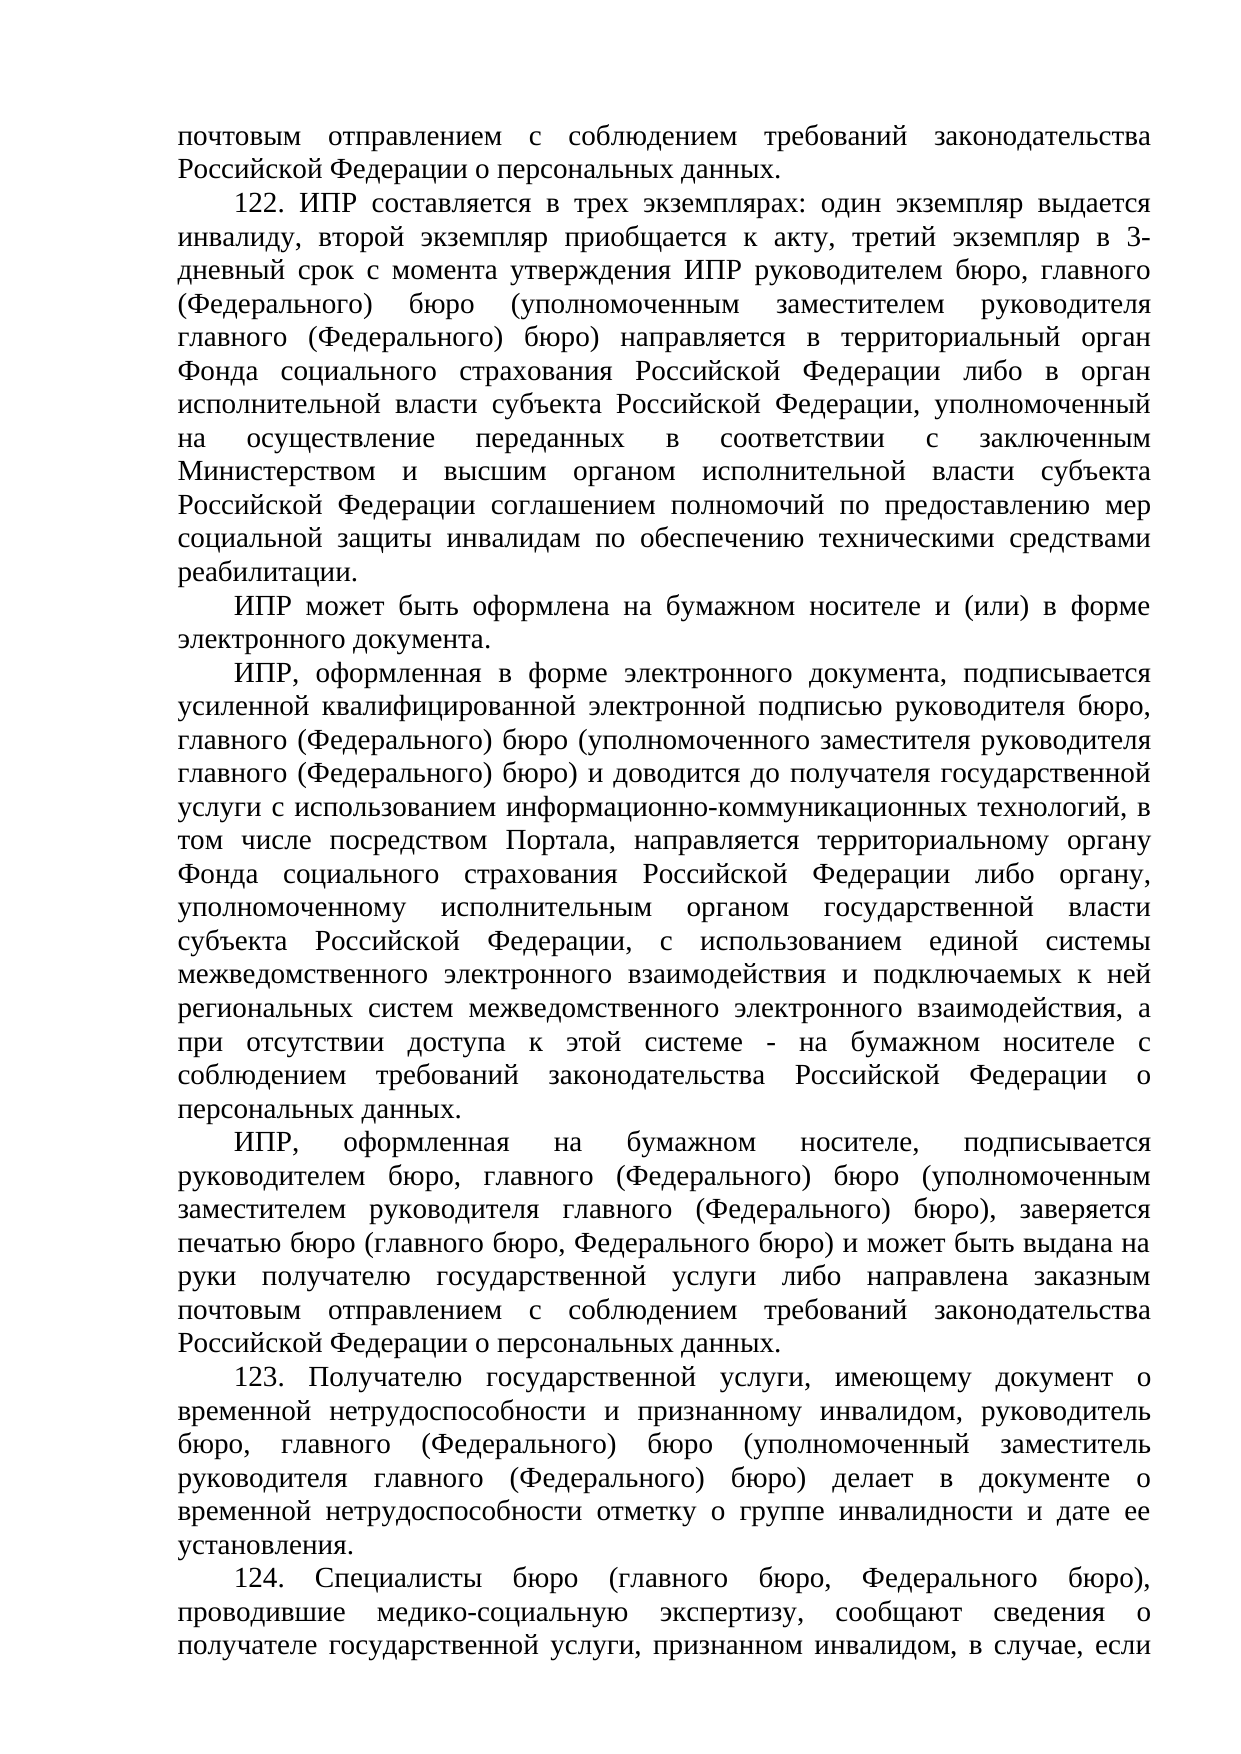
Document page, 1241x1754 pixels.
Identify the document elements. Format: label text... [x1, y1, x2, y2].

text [177, 1560, 1152, 1661]
text ИПР может быть оформлена на бумажном носителе и (или) в форме электронного документа. [177, 588, 1152, 655]
text 122. ИПР составляется в трех экземплярах: один экземпляр выдается инвалиду, второй экземпляр приобщается к акту, третий экземпляр в 3-дневный срок с момента утверждения ИПР руководителем бюро, главного (Федерального) бюро (уполномоченным заместителем руководителя главного (Федерального) бюро) направляется в территориальный орган Фонда социального страхования Российской Федерации либо в орган исполнительной власти субъекта Российской Федерации, уполномоченный на осуществление переданных в соответствии с заключенным Министерством и высшим органом исполнительной власти субъекта Российской Федерации соглашением полномочий по предоставлению мер социальной защиты инвалидам по обеспечению техническими средствами реабилитации. [177, 185, 1152, 588]
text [177, 118, 1152, 185]
text 123. Получателю государственной услуги, имеющему документ о временной нетрудоспособности и признанному инвалидом, руководитель бюро, главного (Федерального) бюро (уполномоченный заместитель руководителя главного (Федерального) бюро) делает в документе о временной нетрудоспособности отметку о группе инвалидности и дате ее установления. [177, 1359, 1152, 1560]
text ИПР, оформленная в форме электронного документа, подписывается усиленной квалифицированной электронной подписью руководителя бюро, главного (Федерального) бюро (уполномоченного заместителя руководителя главного (Федерального) бюро) и доводится до получателя государственной услуги с использованием информационно-коммуникационных технологий, в том числе посредством Портала, направляется территориальному органу Фонда социального страхования Российской Федерации либо органу, уполномоченному исполнительным органом государственной власти субъекта Российской Федерации, с использованием единой системы межведомственного электронного взаимодействия и подключаемых к ней региональных систем межведомственного электронного взаимодействия, а при отсутствии доступа к этой системе - на бумажном носителе с соблюдением требований законодательства Российской Федерации о персональных данных. [177, 655, 1152, 1124]
text ИПР, оформленная на бумажном носителе, подписывается руководителем бюро, главного (Федерального) бюро (уполномоченным заместителем руководителя главного (Федерального) бюро), заверяется печатью бюро (главного бюро, Федерального бюро) и может быть выдана на руки получателю государственной услуги либо направлена заказным почтовым отправлением с соблюдением требований законодательства Российской Федерации о персональных данных. [177, 1124, 1152, 1359]
